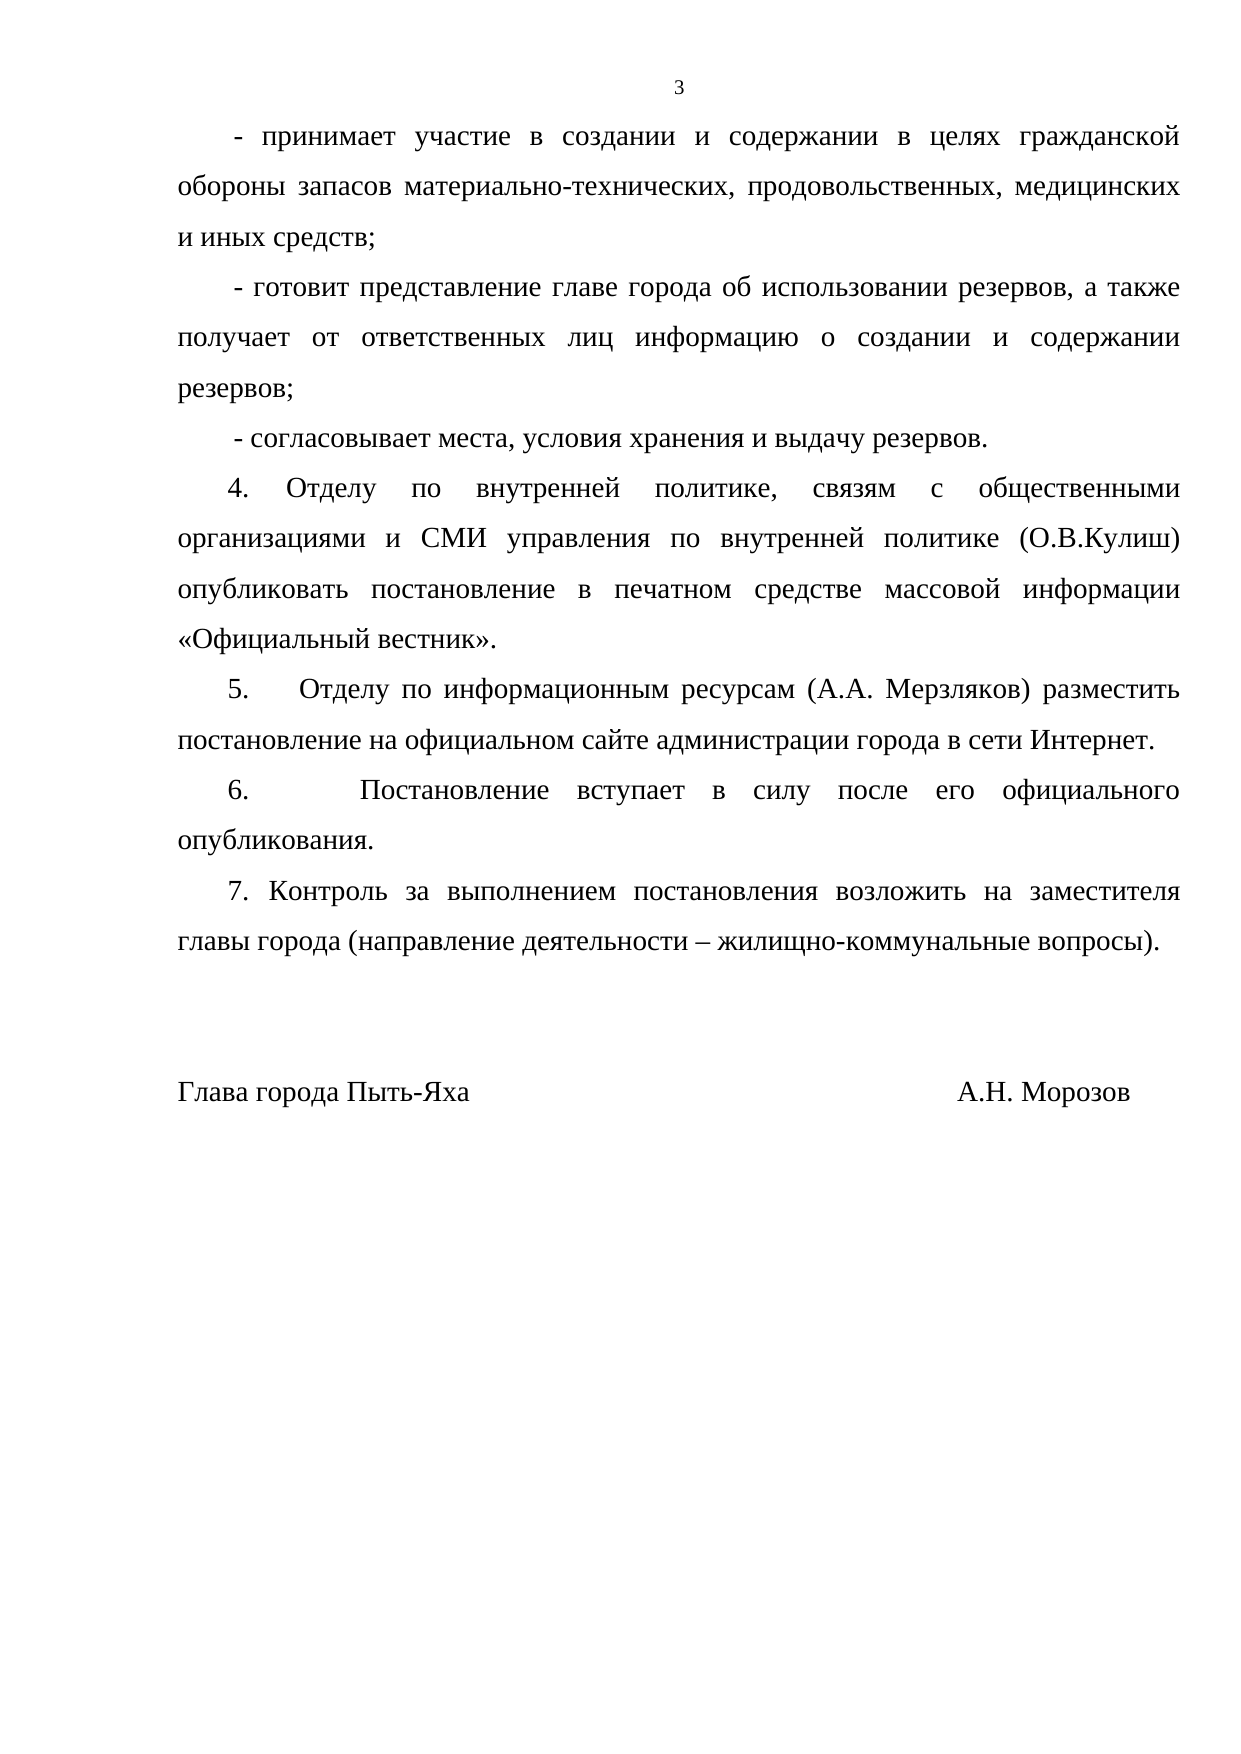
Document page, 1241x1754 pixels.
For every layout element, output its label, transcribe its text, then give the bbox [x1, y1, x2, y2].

text - согласовывает места, условия хранения и выдачу резервов. [177, 420, 1181, 453]
text 6. Постановление вступает в силу после его официального опубликования. [177, 772, 1181, 856]
title Глава города Пыть-Яха А.Н. Морозов [177, 1074, 1181, 1108]
text 5. Отделу по информационным ресурсам (А.А. Мерзляков) разместить постановление на официальном сайте администрации города в сети Интернет. [177, 672, 1181, 755]
text 4. Отделу по внутренней политике, связям с общественными организациями и СМИ управления по внутренней политике (О.В.Кулиш) опубликовать постановление в печатном средстве массовой информации «Официальный вестник». [177, 470, 1181, 655]
text - принимает участие в создании и содержании в целях гражданской обороны запасов материально-технических, продовольственных, медицинских и иных средств; [177, 118, 1181, 252]
text - готовит представление главе города об использовании резервов, а также получает от ответственных лиц информацию о создании и содержании резервов; [177, 269, 1181, 403]
text 7. Контроль за выполнением постановления возложить на заместителя главы города (направление деятельности – жилищно-коммунальные вопросы). [177, 873, 1181, 957]
